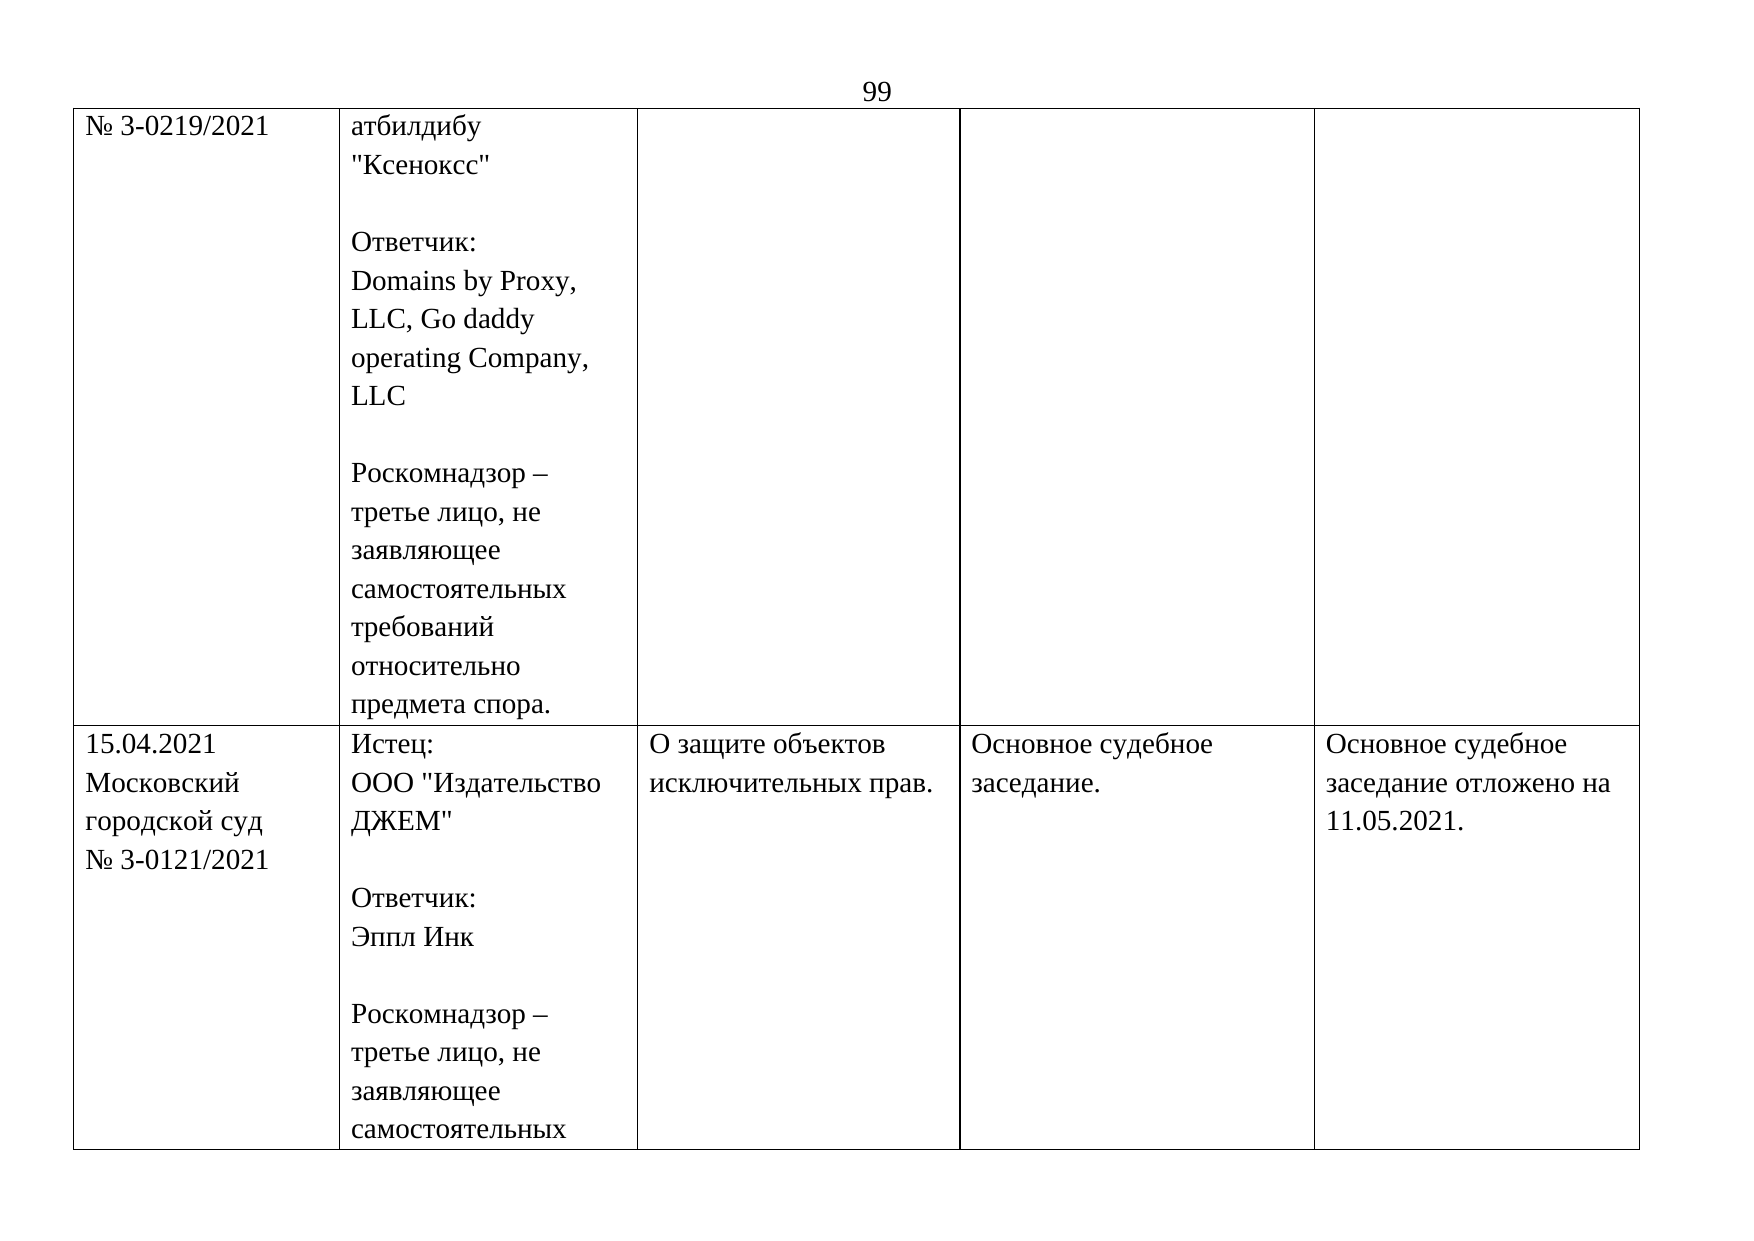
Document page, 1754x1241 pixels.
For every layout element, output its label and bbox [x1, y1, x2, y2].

table_cell [340, 109, 637, 725]
table_cell [1315, 726, 1639, 1149]
table_cell [961, 726, 1314, 1149]
table_cell [340, 726, 637, 1149]
table_cell [74, 726, 339, 1149]
table_cell [1315, 109, 1639, 725]
table_cell [961, 109, 1314, 725]
table_cell [638, 109, 959, 725]
table_cell [74, 109, 339, 725]
table_cell [638, 726, 959, 1149]
